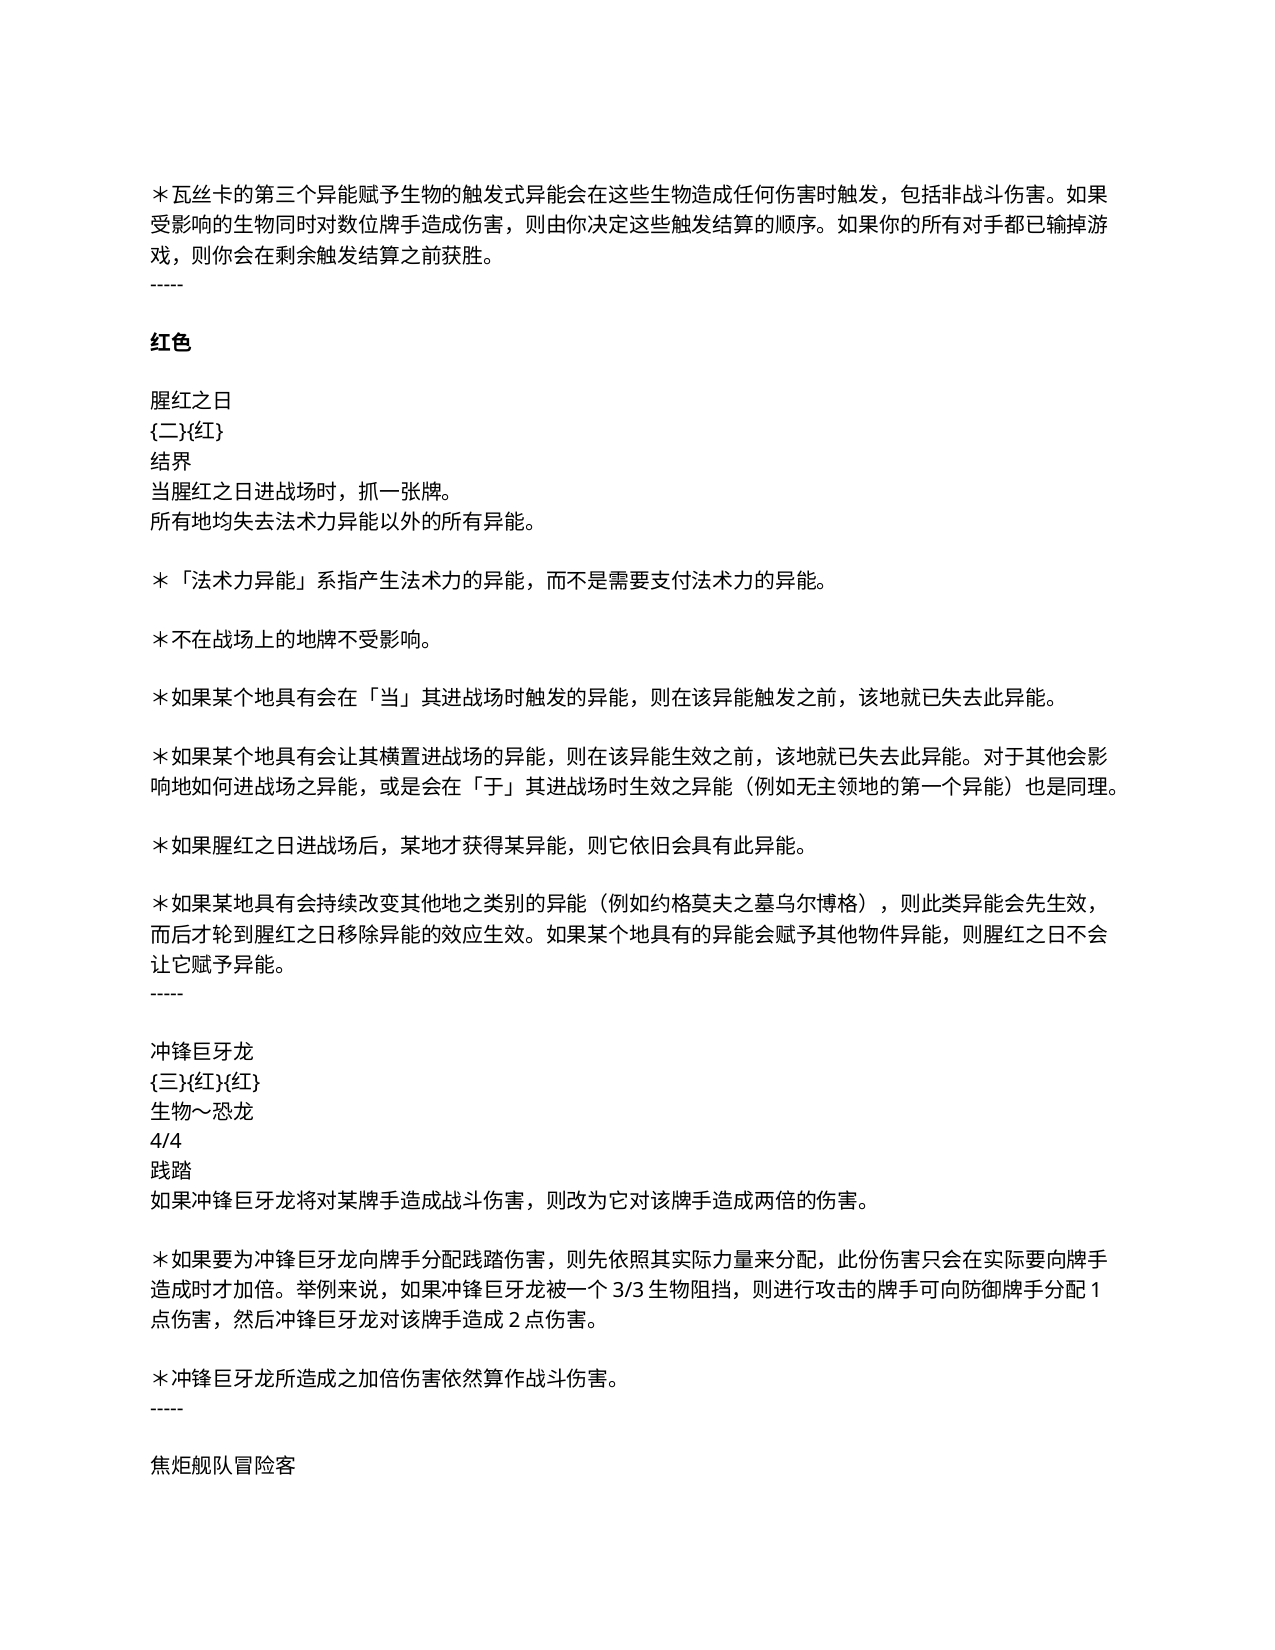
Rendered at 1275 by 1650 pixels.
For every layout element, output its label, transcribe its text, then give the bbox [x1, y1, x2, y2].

text ＊如果某个地具有会让其横置进战场的异能，则在该异能生效之前，该地就已失去此异能。对于其他会影响地如何进战场之异能，或是会在「于」其进战场时生效之异能（例如无主领地的第一个异能）也是同理。 [150, 740, 1125, 801]
text 如果冲锋巨牙龙将对某牌手造成战斗伤害，则改为它对该牌手造成两倍的伤害。 [150, 1184, 1125, 1215]
text ＊如果某个地具有会在「当」其进战场时触发的异能，则在该异能触发之前，该地就已失去此异能。 [150, 681, 1125, 712]
text 焦炬舰队冒险客 [150, 1449, 1125, 1480]
text 腥红之日 [150, 384, 1125, 415]
text 所有地均失去法术力异能以外的所有异能。 [150, 506, 1125, 536]
text ----- [150, 978, 1125, 1007]
text 当腥红之日进战场时，抓一张牌。 [150, 475, 1125, 506]
text ＊如果某地具有会持续改变其他地之类别的异能（例如约格莫夫之墓乌尔博格），则此类异能会先生效，而后才轮到腥红之日移除异能的效应生效。如果某个地具有的异能会赋予其他物件异能，则腥红之日不会让它赋予异能。 [150, 888, 1125, 978]
text 践踏 [150, 1154, 1125, 1184]
text {三}{红}{红} [150, 1065, 1125, 1096]
text ＊冲锋巨牙龙所造成之加倍伤害依然算作战斗伤害。 [150, 1362, 1125, 1393]
text 生物～恐龙 [150, 1096, 1125, 1126]
text ＊不在战场上的地牌不受影响。 [150, 623, 1125, 653]
text ＊如果要为冲锋巨牙龙向牌手分配践踏伤害，则先依照其实际力量来分配，此份伤害只会在实际要向牌手造成时才加倍。举例来说，如果冲锋巨牙龙被一个3/3生物阻挡，则进行攻击的牌手可向防御牌手分配1点伤害，然后冲锋巨牙龙对该牌手造成2点伤害。 [150, 1243, 1125, 1334]
text 结界 [150, 445, 1125, 475]
text ＊如果腥红之日进战场后，某地才获得某异能，则它依旧会具有此异能。 [150, 829, 1125, 859]
text ----- [150, 1393, 1125, 1421]
text 红色 [150, 326, 1125, 356]
text ＊「法术力异能」系指产生法术力的异能，而不是需要支付法术力的异能。 [150, 564, 1125, 594]
text 4/4 [150, 1126, 1125, 1154]
text ＊瓦丝卡的第三个异能赋予生物的触发式异能会在这些生物造成任何伤害时触发，包括非战斗伤害。如果受影响的生物同时对数位牌手造成伤害，则由你决定这些触发结算的顺序。如果你的所有对手都已输掉游戏，则你会在剩余触发结算之前获胜。 [150, 178, 1125, 269]
text ----- [150, 269, 1125, 297]
text {二}{红} [150, 415, 1125, 445]
text 冲锋巨牙龙 [150, 1035, 1125, 1065]
